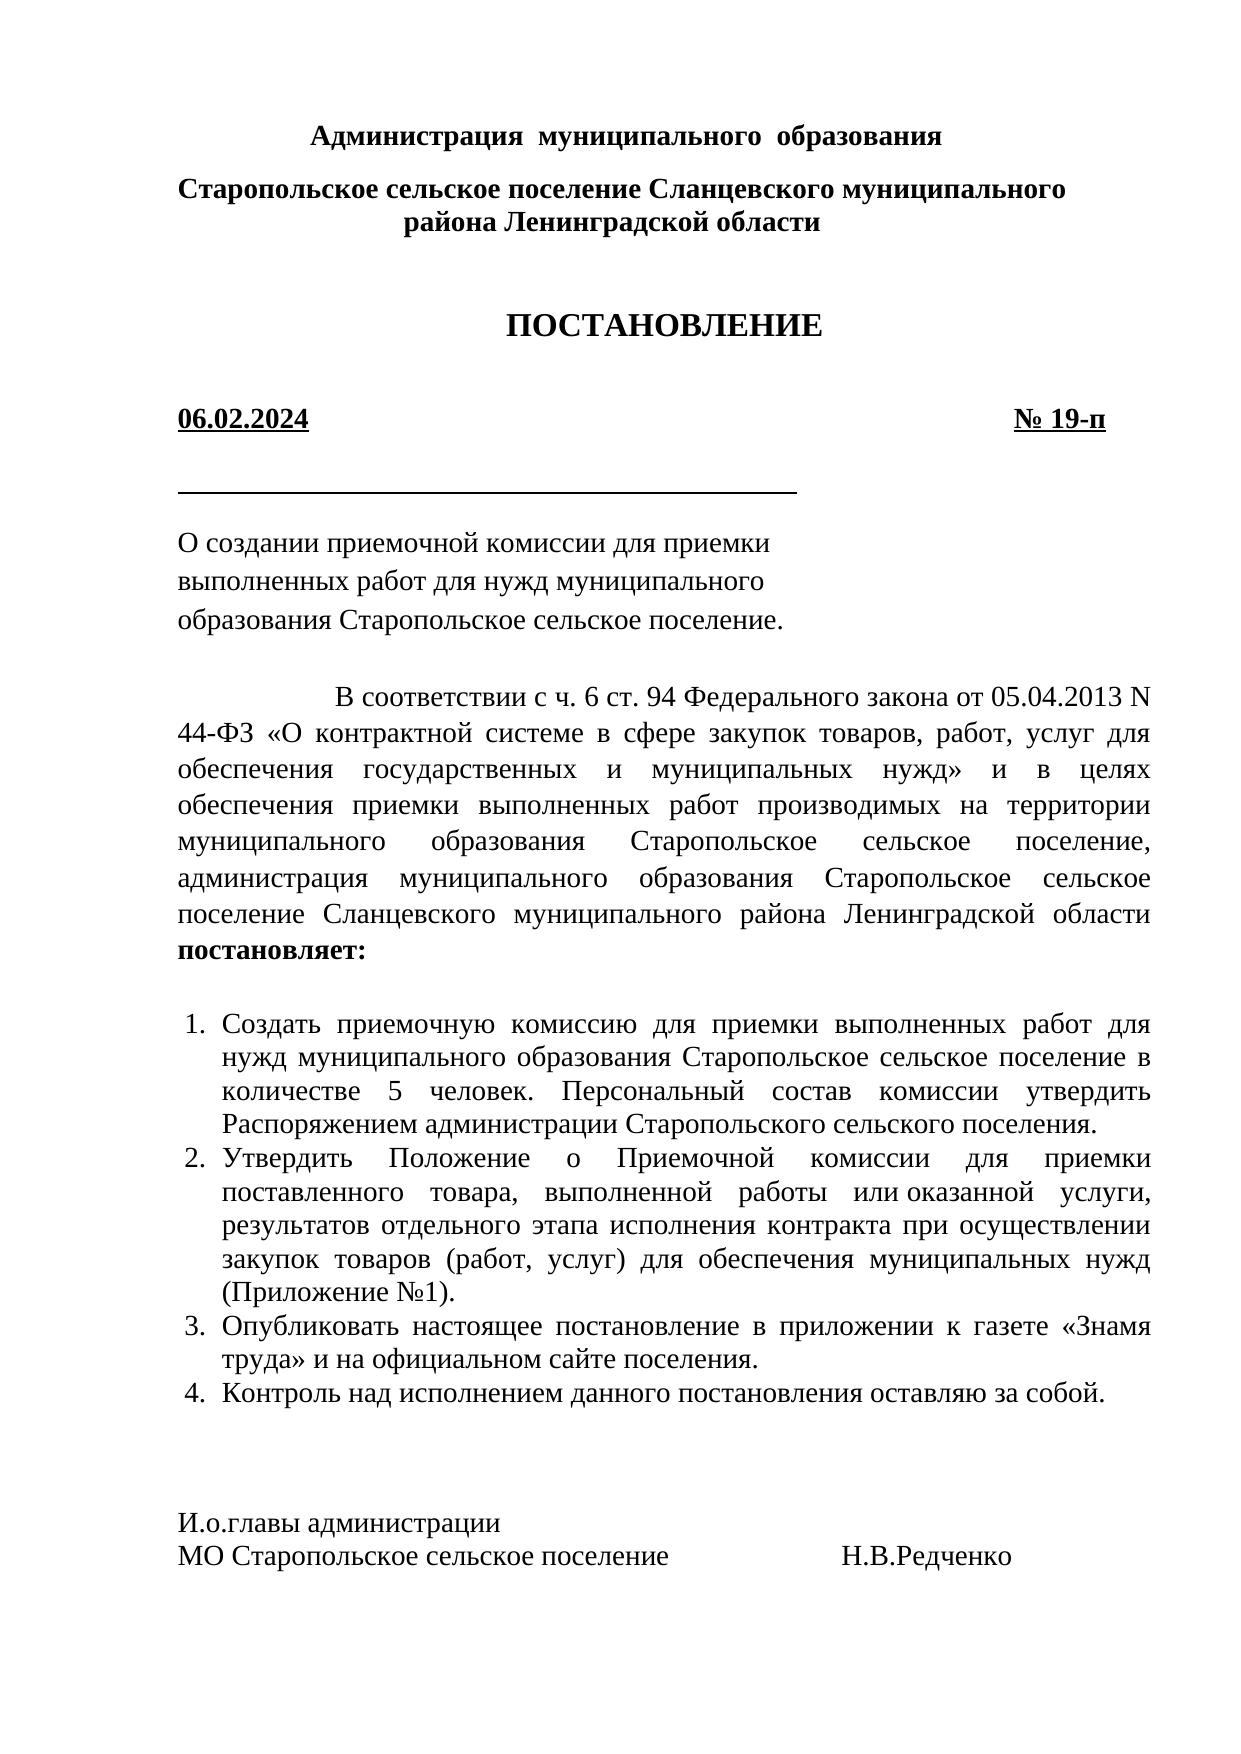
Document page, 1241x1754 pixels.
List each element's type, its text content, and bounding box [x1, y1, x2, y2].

text Администрация муниципального образования [177, 118, 1152, 152]
text выполненных работ для нужд муниципального [177, 563, 1152, 597]
list Создать приемочную комиссию для приемки выполненных работ для нужд муниципального образования Старопольское сельское поселение в количестве 5 человек. Персональный состав комиссии утвердить Распоряжением администрации Старопольского сельского поселения. [184, 1006, 1152, 1140]
text В соответствии с ч. 6 ст. 94 Федерального закона от 05.04.2013 N 44-ФЗ «О контрактной системе в сфере закупок товаров, работ, услуг для обеспечения государственных и муниципальных нужд» и в целях обеспечения приемки выполненных работ производимых на территории муниципального образования Старопольское сельское поселение, администрация муниципального образования Старопольское сельское поселение Сланцевского муниципального района Ленинградской области постановляет: [177, 679, 1152, 966]
list Утвердить Положение о Приемочной комиссии для приемки поставленного товара, выполненной работы или оказанной услуги, результатов отдельного этапа исполнения контракта при осуществлении закупок товаров (работ, услуг) для обеспечения муниципальных нужд (Приложение №1). [184, 1140, 1152, 1308]
list Контроль над исполнением данного постановления оставляю за собой. [184, 1375, 1152, 1408]
text Старопольское сельское поселение Сланцевского муниципального [177, 171, 1152, 204]
text района Ленинградской области [177, 204, 1152, 238]
text О создании приемочной комиссии для приемки [177, 525, 1152, 558]
text 06.02.2024 № 19-п [177, 401, 1152, 434]
text ПОСТАНОВЛЕНИЕ [177, 305, 1152, 343]
text МО Старопольское сельское поселение Н.В.Редченко [177, 1538, 1152, 1572]
list Опубликовать настоящее постановление в приложении к газете «Знамя труда» и на официальном сайте поселения. [184, 1308, 1152, 1375]
text И.о.главы администрации [177, 1505, 1152, 1538]
text образования Старопольское сельское поселение. [177, 602, 1152, 635]
